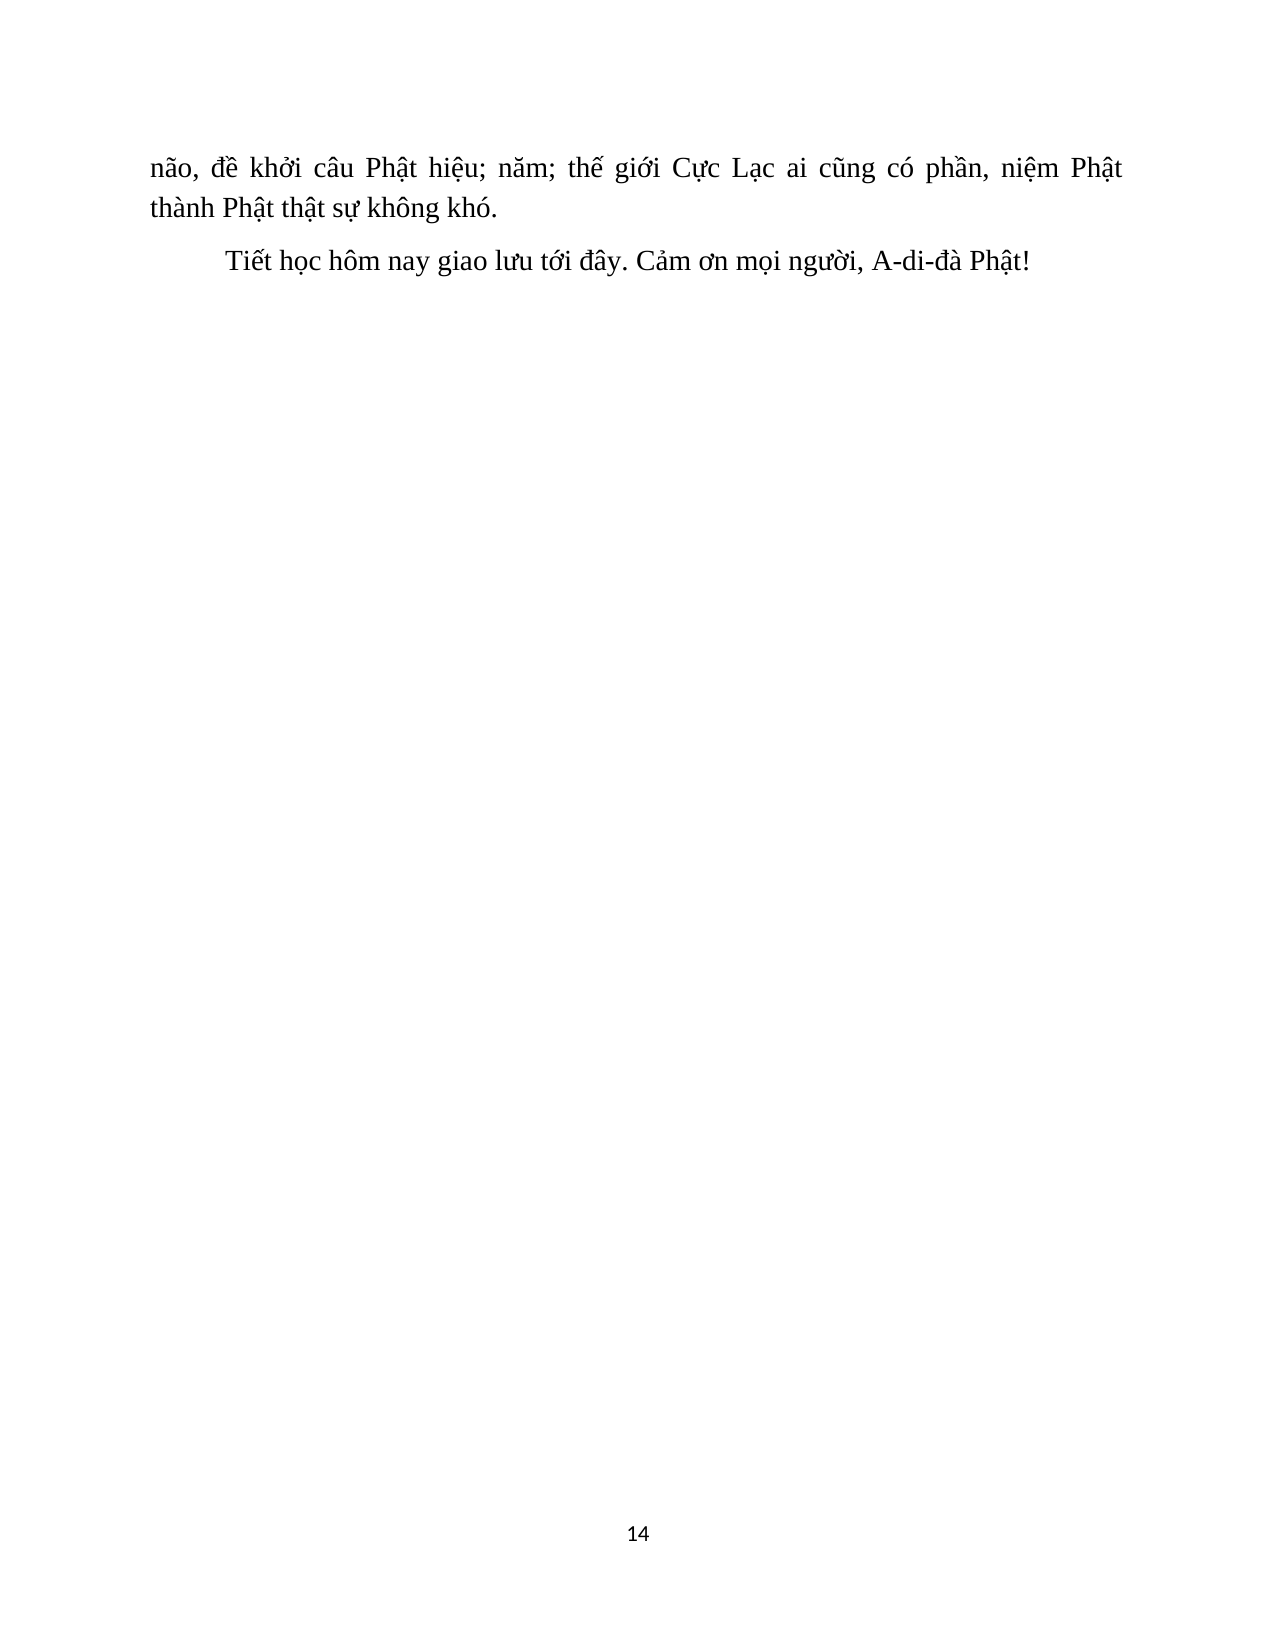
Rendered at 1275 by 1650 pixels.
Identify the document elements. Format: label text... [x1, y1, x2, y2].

text Tiết học hôm nay giao lưu tới đây. Cảm ơn mọi người, A-di-đà Phật! [150, 243, 1125, 276]
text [150, 150, 1125, 224]
